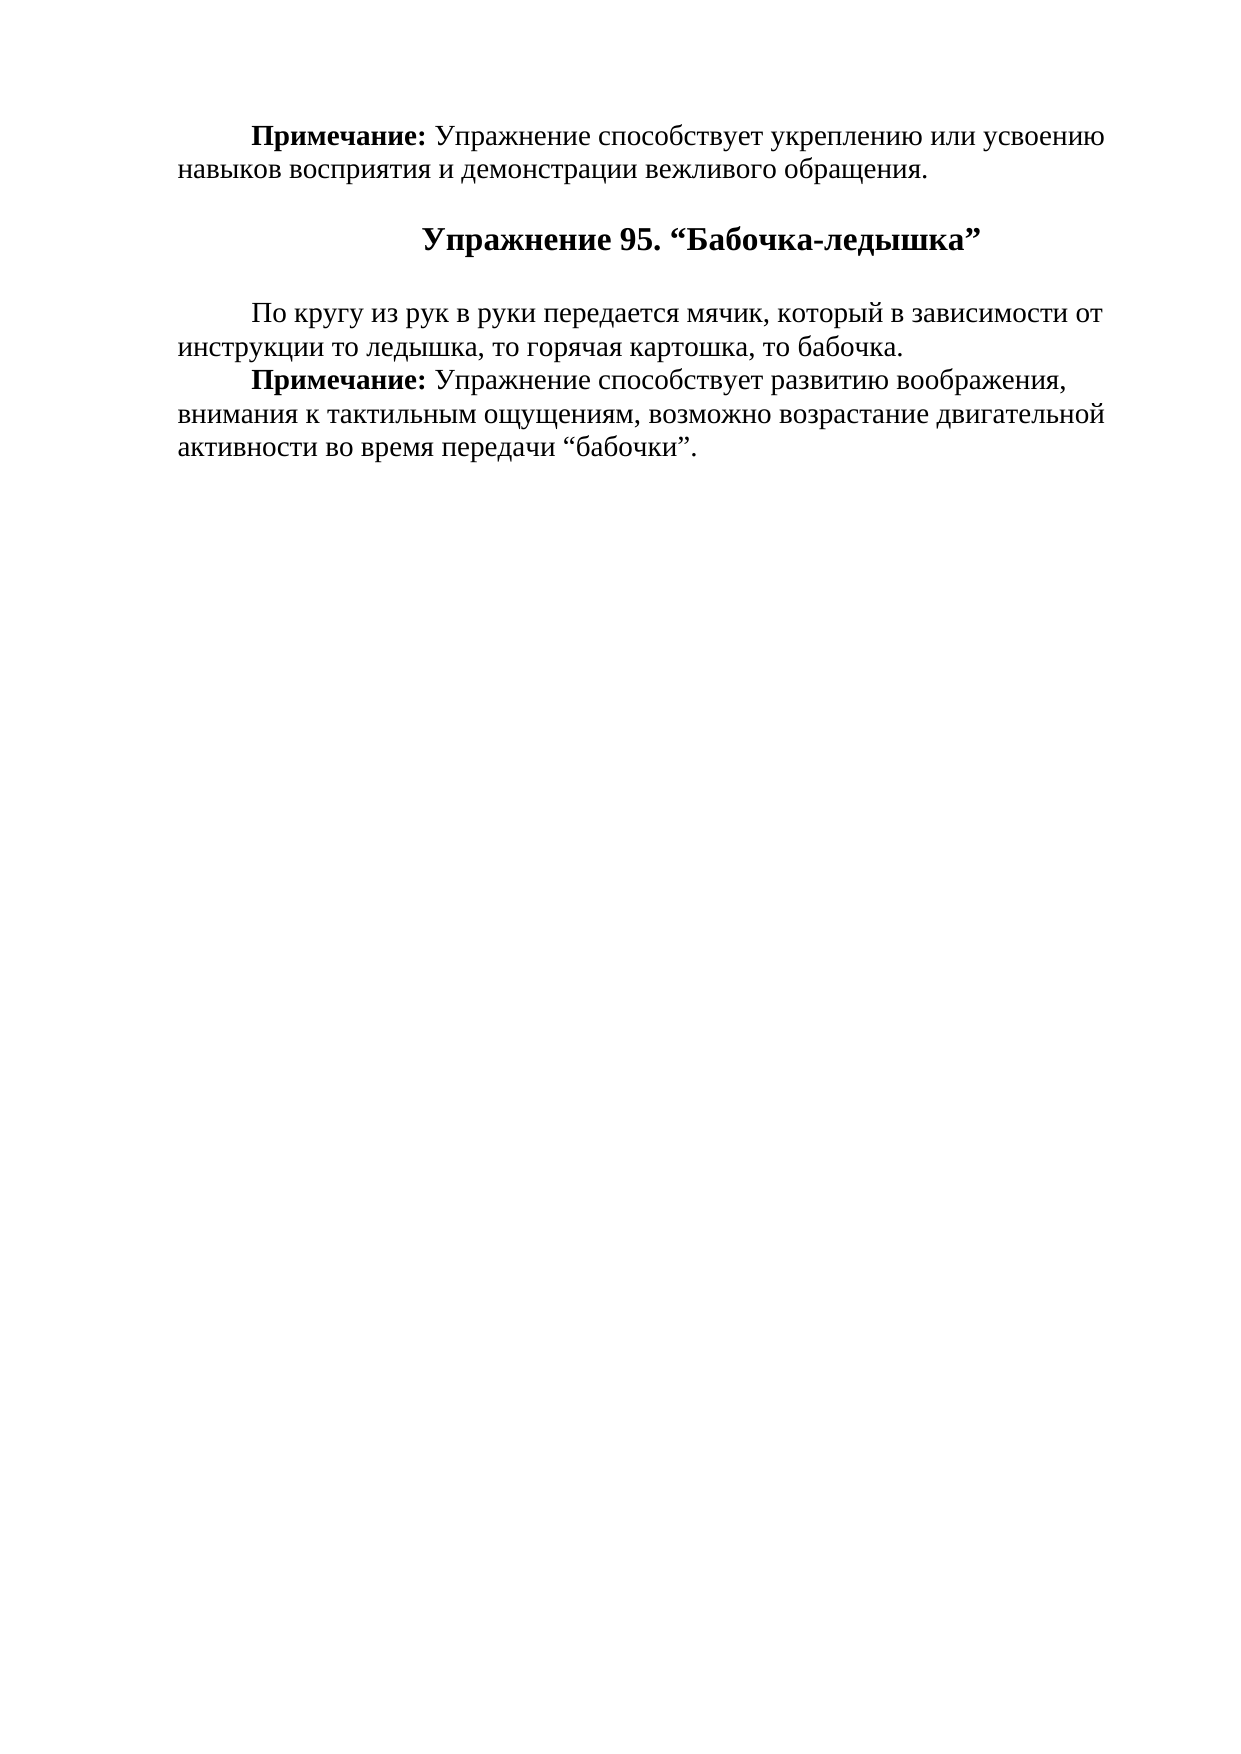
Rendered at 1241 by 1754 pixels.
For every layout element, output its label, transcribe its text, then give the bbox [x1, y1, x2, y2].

text Примечание: Упражнение способствует развитию воображения, внимания к тактильным ощущениям, возможно возрастание двигательной активности во время передачи “бабочки”. [177, 362, 1152, 463]
text Упражнение 95. “Бабочка-ледышка” [177, 219, 1152, 257]
text Примечание: Упражнение способствует укреплению или усвоению навыков восприятия и демонстрации вежливого обращения. [177, 118, 1152, 185]
text По кругу из рук в руки передается мячик, который в зависимости от инструкции то ледышка, то горячая картошка, то бабочка. [177, 295, 1152, 362]
